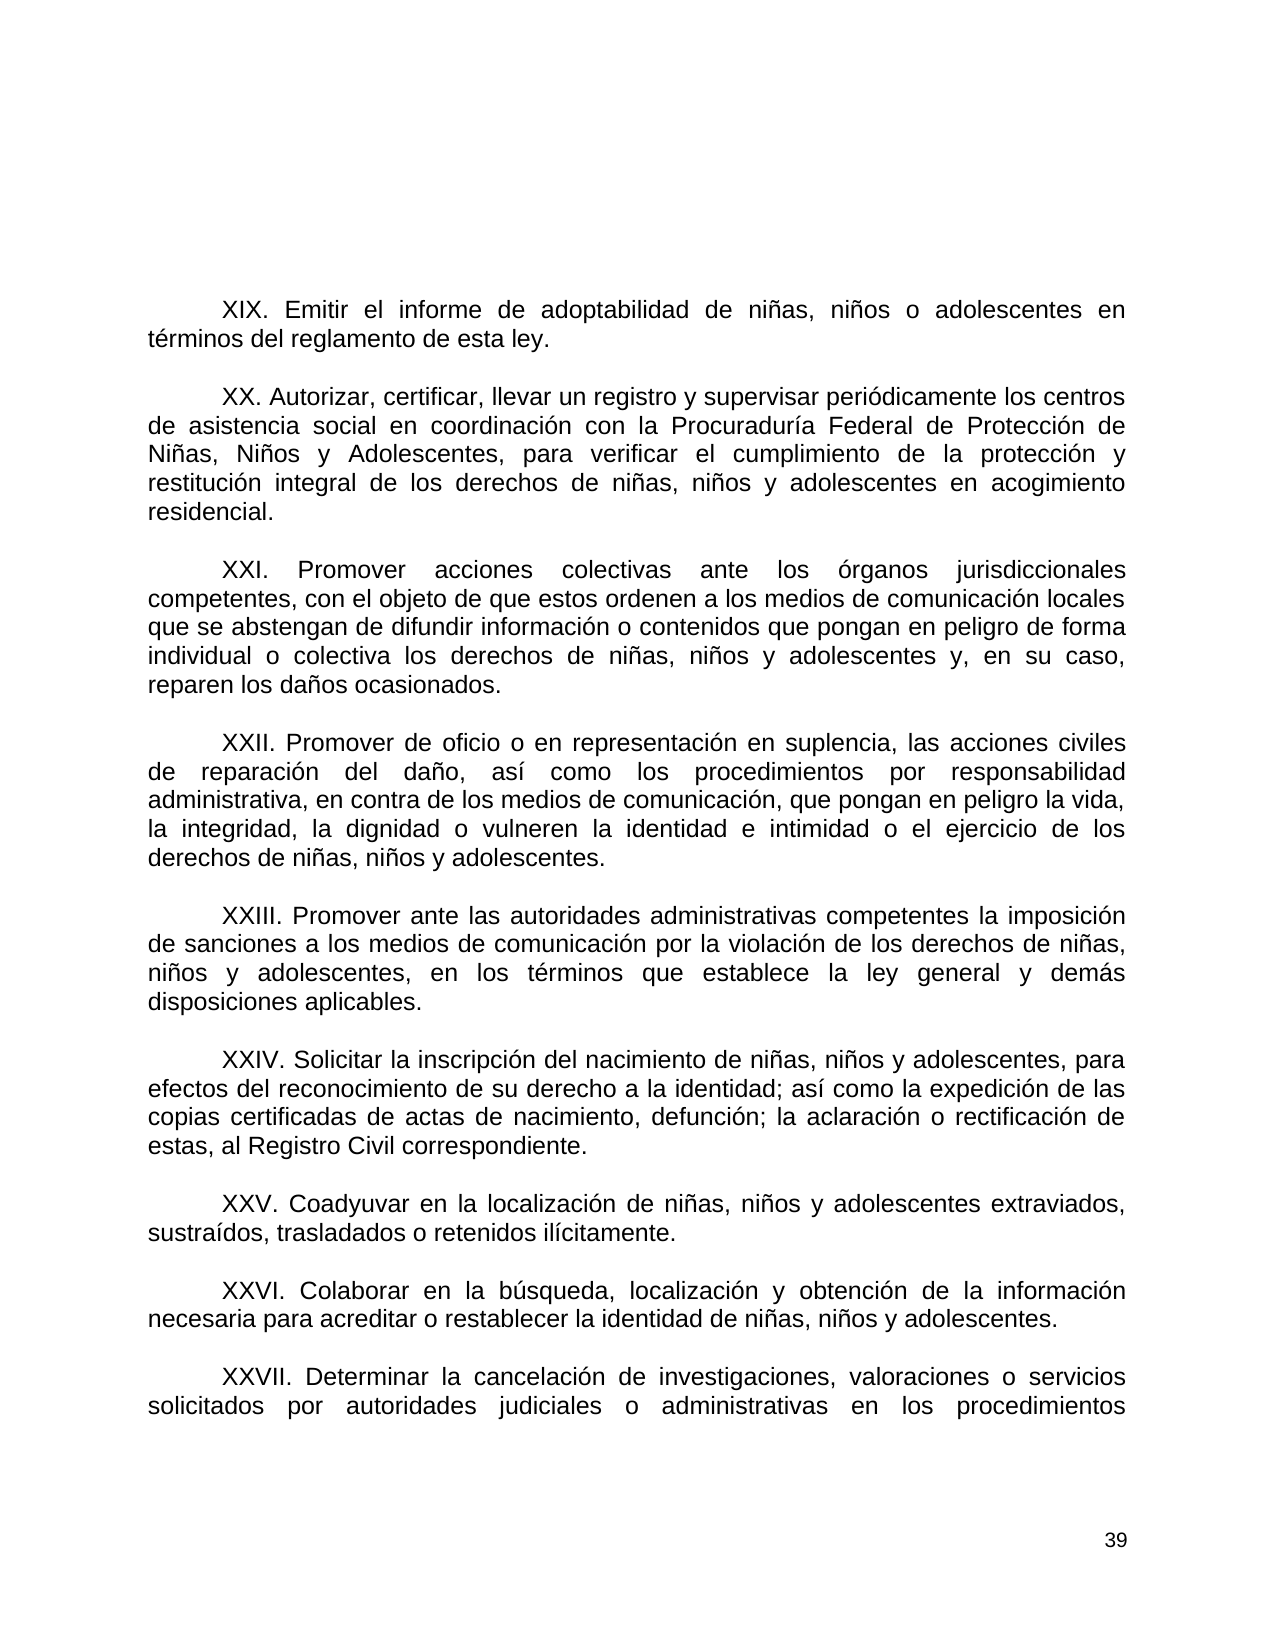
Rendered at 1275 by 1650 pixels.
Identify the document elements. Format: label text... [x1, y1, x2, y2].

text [148, 1362, 1127, 1420]
text XXVI. Colaborar en la búsqueda, localización y obtención de la información necesaria para acreditar o restablecer la identidad de niñas, niños y adolescentes. [148, 1276, 1127, 1333]
text XXIV. Solicitar la inscripción del nacimiento de niñas, niños y adolescentes, para efectos del reconocimiento de su derecho a la identidad; así como la expedición de las copias certificadas de actas de nacimiento, defunción; la aclaración o rectificación de estas, al Registro Civil correspondiente. [148, 1045, 1127, 1160]
text XIX. Emitir el informe de adoptabilidad de niñas, niños o adolescentes en términos del reglamento de esta ley. [148, 295, 1127, 353]
text XXI. Promover acciones colectivas ante los órganos jurisdiccionales competentes, con el objeto de que estos ordenen a los medios de comunicación locales que se abstengan de difundir información o contenidos que pongan en peligro de forma individual o colectiva los derechos de niñas, niños y adolescentes y, en su caso, reparen los daños ocasionados. [148, 555, 1127, 699]
text XXIII. Promover ante las autoridades administrativas competentes la imposición de sanciones a los medios de comunicación por la violación de los derechos de niñas, niños y adolescentes, en los términos que establece la ley general y demás disposiciones aplicables. [148, 901, 1127, 1016]
text XXV. Coadyuvar en la localización de niñas, niños y adolescentes extraviados, sustraídos, trasladados o retenidos ilícitamente. [148, 1189, 1127, 1247]
text XXII. Promover de oficio o en representación en suplencia, las acciones civiles de reparación del daño, así como los procedimientos por responsabilidad administrativa, en contra de los medios de comunicación, que pongan en peligro la vida, la integridad, la dignidad o vulneren la identidad e intimidad o el ejercicio de los derechos de niñas, niños y adolescentes. [148, 728, 1127, 872]
text XX. Autorizar, certificar, llevar un registro y supervisar periódicamente los centros de asistencia social en coordinación con la Procuraduría Federal de Protección de Niñas, Niños y Adolescentes, para verificar el cumplimiento de la protección y restitución integral de los derechos de niñas, niños y adolescentes en acogimiento residencial. [148, 382, 1127, 526]
